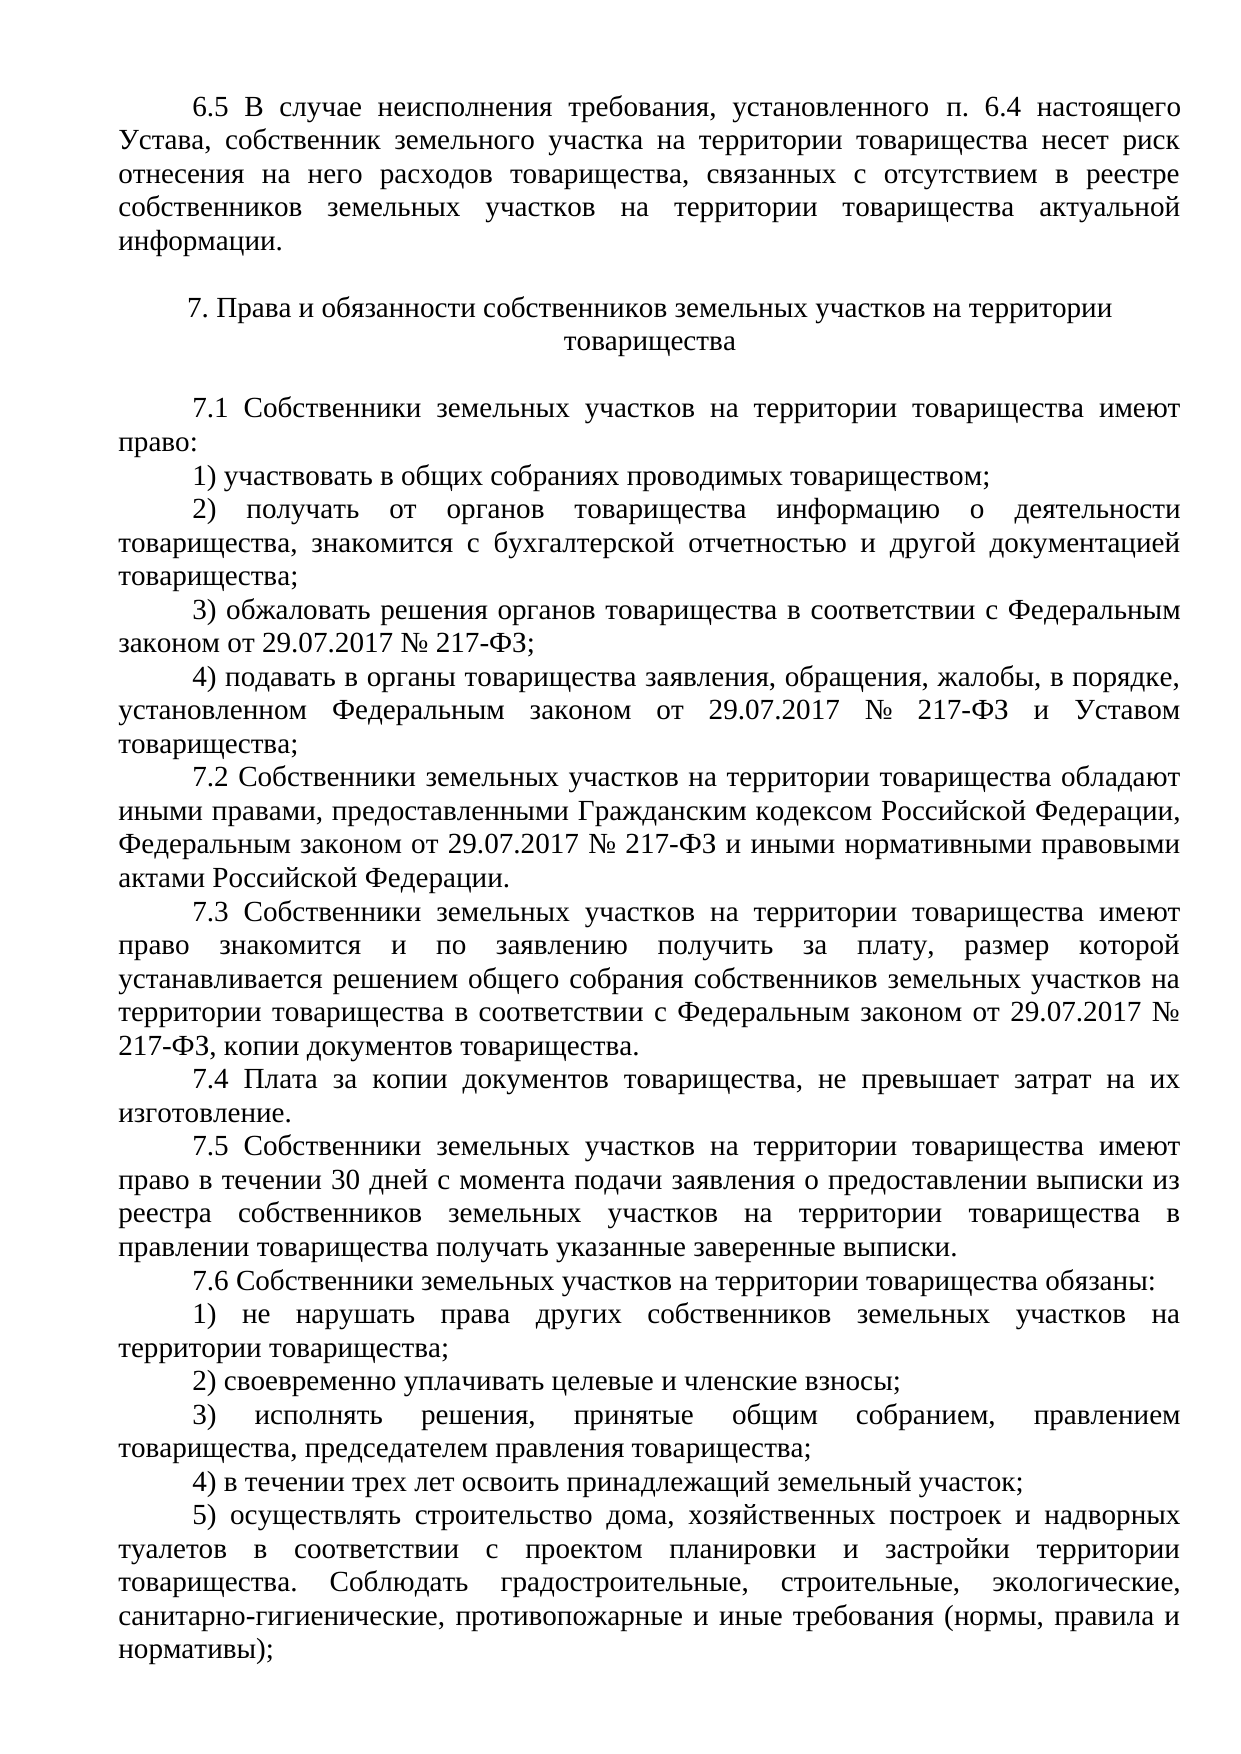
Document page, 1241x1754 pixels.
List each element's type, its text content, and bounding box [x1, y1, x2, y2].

text 1) участвовать в общих собраниях проводимых товариществом; [118, 458, 1181, 491]
text 4) в течении трех лет освоить принадлежащий земельный участок; [118, 1464, 1181, 1497]
text 1) не нарушать права других собственников земельных участков на территории товарищества; [118, 1296, 1181, 1363]
text 7.3 Собственники земельных участков на территории товарищества имеют право знакомится и по заявлению получить за плату, размер которой устанавливается решением общего собрания собственников земельных участков на территории товарищества в соответствии с Федеральным законом от 29.07.2017 № 217-ФЗ, копии документов товарищества. [118, 894, 1181, 1061]
text 4) подавать в органы товарищества заявления, обращения, жалобы, в порядке, установленном Федеральным законом от 29.07.2017 № 217-ФЗ и Уставом товарищества; [118, 659, 1181, 759]
text 3) обжаловать решения органов товарищества в соответствии с Федеральным законом от 29.07.2017 № 217-ФЗ; [118, 592, 1181, 659]
text 2) получать от органов товарищества информацию о деятельности товарищества, знакомится с бухгалтерской отчетностью и другой документацией товарищества; [118, 491, 1181, 592]
text 7.2 Собственники земельных участков на территории товарищества обладают иными правами, предоставленными Гражданским кодексом Российской Федерации, Федеральным законом от 29.07.2017 № 217-ФЗ и иными нормативными правовыми актами Российской Федерации. [118, 759, 1181, 894]
text 7.6 Собственники земельных участков на территории товарищества обязаны: [118, 1263, 1181, 1296]
text 5) осуществлять строительство дома, хозяйственных построек и надворных туалетов в соответствии с проектом планировки и застройки территории товарищества. Соблюдать градостроительные, строительные, экологические, санитарно-гигиенические, противопожарные и иные требования (нормы, правила и нормативы); [118, 1497, 1181, 1665]
text 3) исполнять решения, принятые общим собранием, правлением товарищества, председателем правления товарищества; [118, 1397, 1181, 1464]
text 2) своевременно уплачивать целевые и членские взносы; [118, 1363, 1181, 1397]
text 7. Права и обязанности собственников земельных участков на территории товарищества [118, 290, 1181, 357]
text 7.4 Плата за копии документов товарищества, не превышает затрат на их изготовление. [118, 1061, 1181, 1128]
text 6.5 В случае неисполнения требования, установленного п. 6.4 настоящего Устава, собственник земельного участка на территории товарищества несет риск отнесения на него расходов товарищества, связанных с отсутствием в реестре собственников земельных участков на территории товарищества актуальной информации. [118, 89, 1181, 256]
text 7.5 Собственники земельных участков на территории товарищества имеют право в течении 30 дней с момента подачи заявления о предоставлении выписки из реестра собственников земельных участков на территории товарищества в правлении товарищества получать указанные заверенные выписки. [118, 1128, 1181, 1263]
text 7.1 Собственники земельных участков на территории товарищества имеют право: [118, 391, 1181, 458]
